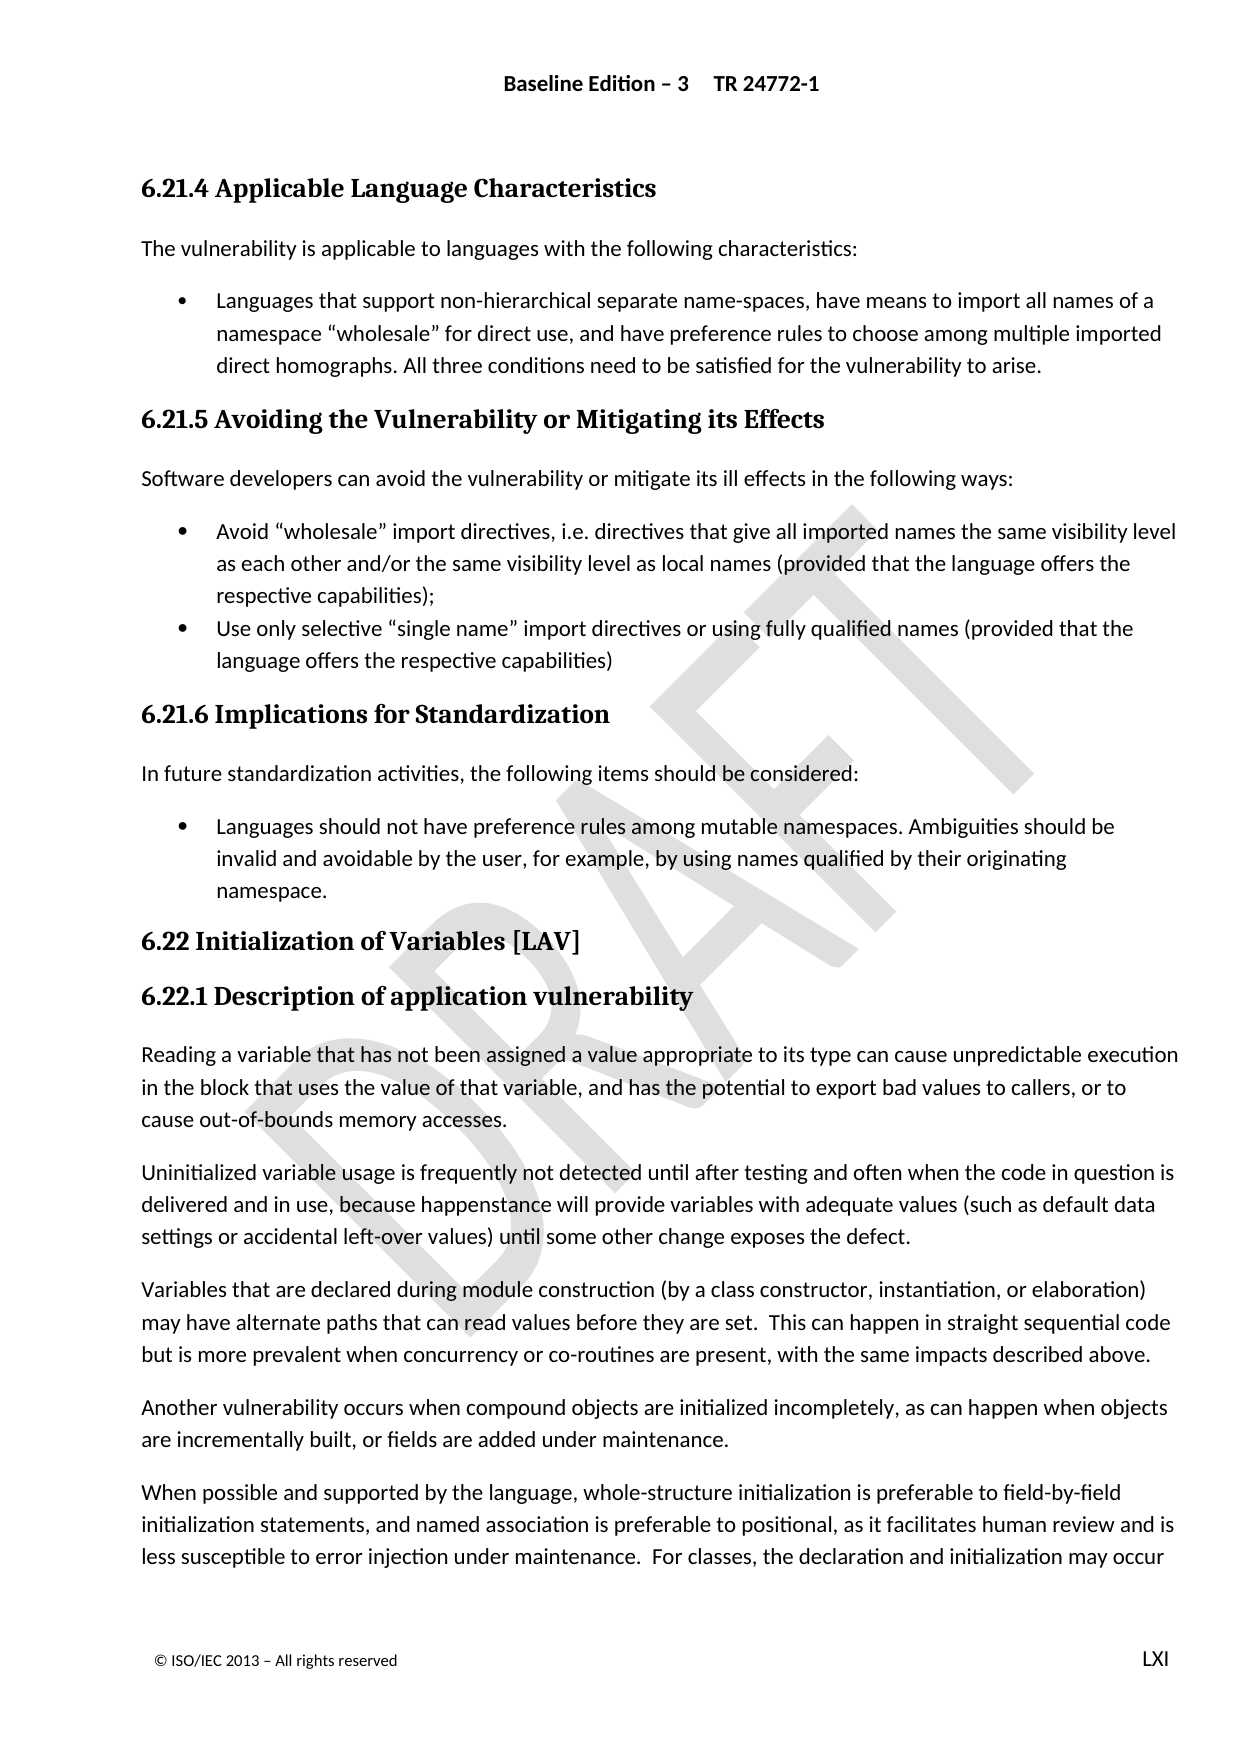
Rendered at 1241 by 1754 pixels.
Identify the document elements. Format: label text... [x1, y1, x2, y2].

subtitle 6.22 Initialization of Variables [LAV] [141, 929, 1182, 956]
subtitle 6.21.4 Applicable Language Characteristics [141, 173, 1182, 205]
text Uninitialized variable usage is frequently not detected until after testing and often when the code in question is delivered and in use, because happenstance will provide variables with adequate values (such as default data settings or accidental left-over values) until some other change exposes the defect. [141, 1158, 1182, 1250]
list Languages that support non-hierarchical separate name-spaces, have means to import all names of a namespace “wholesale” for direct use, and have preference rules to choose among multiple imported direct homographs. All three conditions need to be satisfied for the vulnerability to arise. [178, 287, 1182, 379]
list Avoid “wholesale” import directives, i.e. directives that give all imported names the same visibility level as each other and/or the same visibility level as local names (provided that the language offers the respective capabilities); [178, 517, 1182, 609]
subtitle 6.22.1 Description of application vulnerability [141, 981, 1182, 1012]
list Use only selective “single name” import directives or using fully qualified names (provided that the language offers the respective capabilities) [178, 614, 1182, 674]
subtitle 6.21.6 Implications for Standardization [141, 699, 1182, 730]
text In future standardization activities, the following items should be considered: [141, 759, 1182, 787]
list Languages should not have preference rules among mutable namespaces. Ambiguities should be invalid and avoidable by the user, for example, by using names qualified by their originating namespace. [178, 812, 1182, 904]
text The vulnerability is applicable to languages with the following characteristics: [141, 234, 1182, 262]
text Reading a variable that has not been assigned a value appropriate to its type can cause unpredictable execution in the block that uses the value of that variable, and has the potential to export bad values to callers, or to cause out-of-bounds memory accesses. [141, 1041, 1182, 1133]
text Software developers can avoid the vulnerability or mitigate its ill effects in the following ways: [141, 464, 1182, 492]
text Another vulnerability occurs when compound objects are initialized incompletely, as can happen when objects are incrementally built, or fields are added under maintenance. [141, 1393, 1182, 1453]
text Variables that are declared during module construction (by a class constructor, instantiation, or elaboration) may have alternate paths that can read values before they are set. This can happen in straight sequential code but is more prevalent when concurrency or co-routines are present, with the same impacts described above. [141, 1275, 1182, 1368]
subtitle 6.21.5 Avoiding the Vulnerability or Mitigating its Effects [141, 404, 1182, 435]
